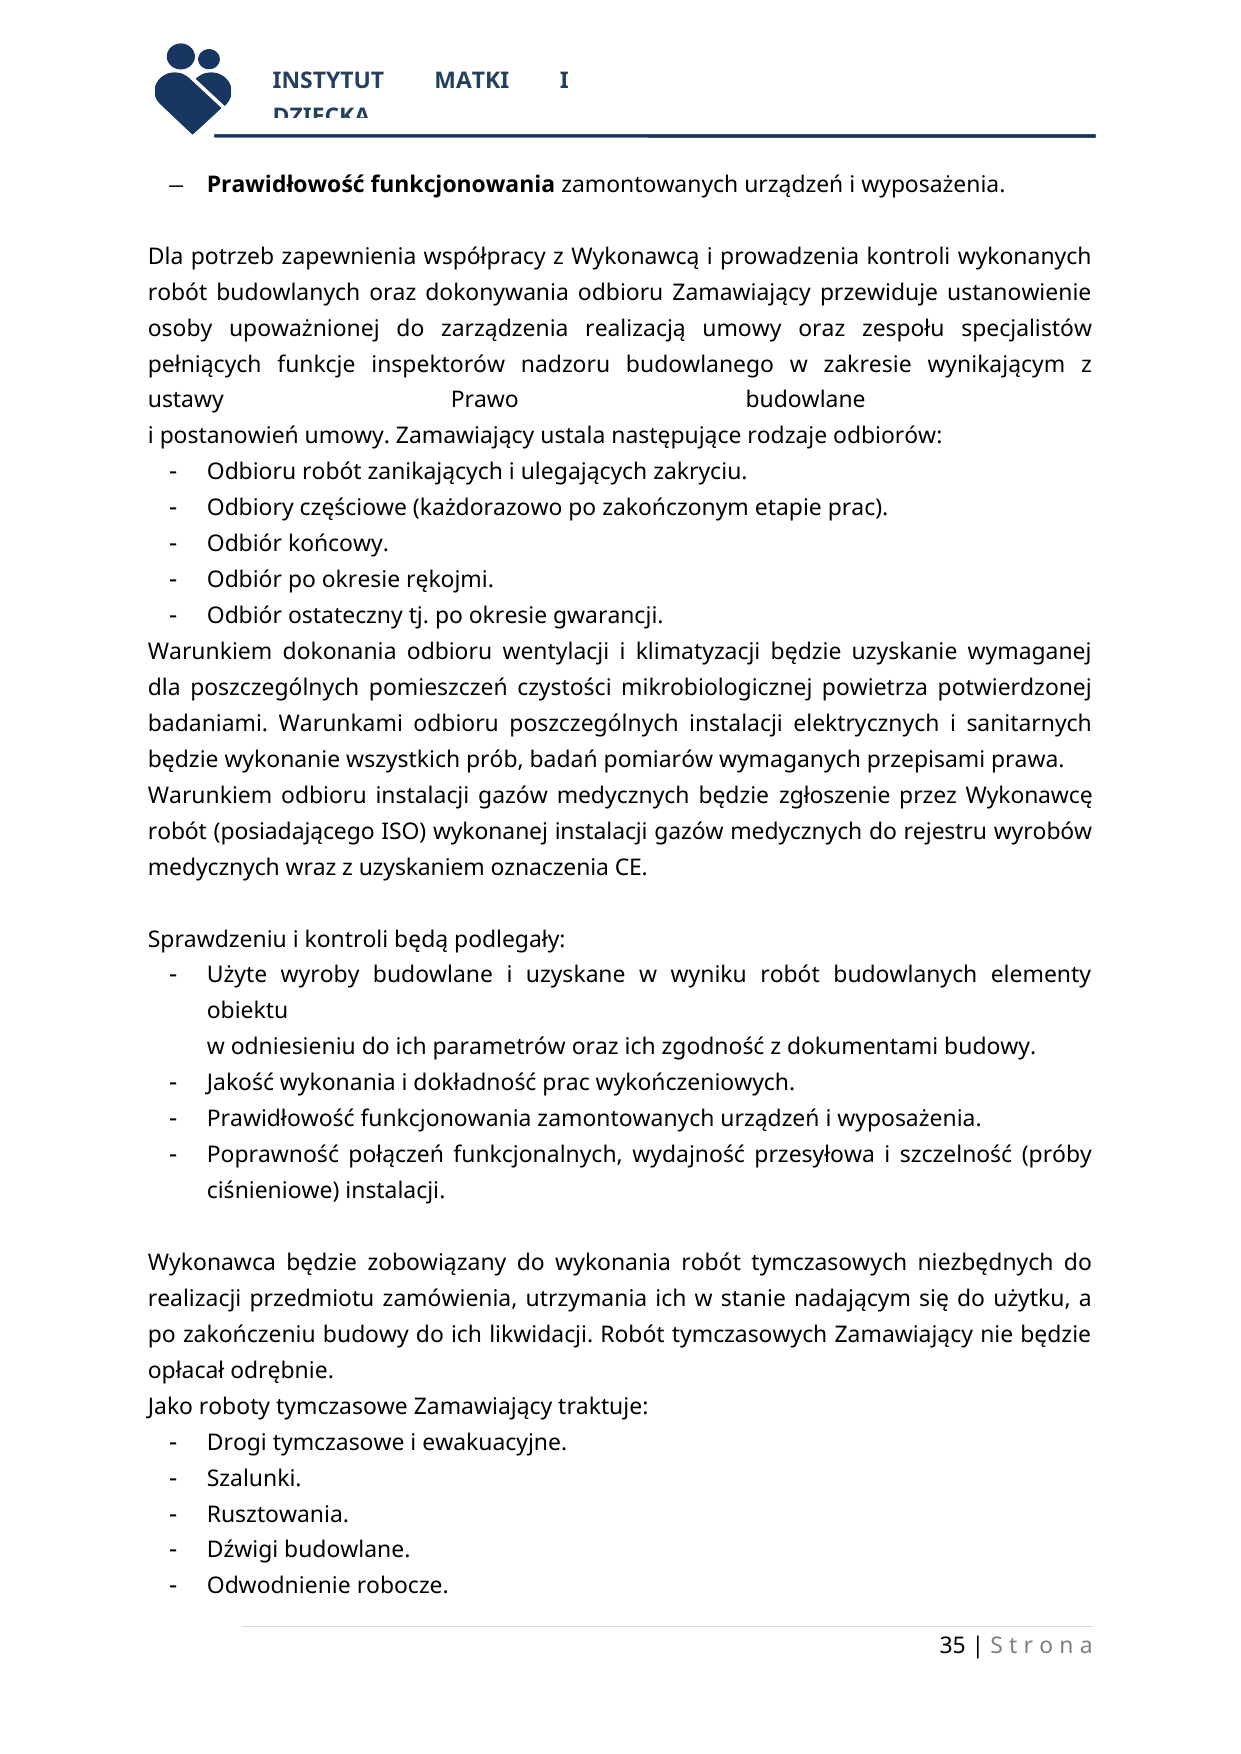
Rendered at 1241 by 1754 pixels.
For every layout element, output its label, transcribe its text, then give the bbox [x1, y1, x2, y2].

list Rusztowania. [169, 1497, 1093, 1529]
text Sprawdzeniu i kontroli będą podlegały: [148, 922, 1093, 954]
list Prawidłowość funkcjonowania zamontowanych urządzeń i wyposażenia. [169, 1102, 1093, 1133]
text Wykonawca będzie zobowiązany do wykonania robót tymczasowych niezbędnych do realizacji przedmiotu zamówienia, utrzymania ich w stanie nadającym się do użytku, a po zakończeniu budowy do ich likwidacji. Robót tymczasowych Zamawiający nie będzie opłacał odrębnie. [148, 1246, 1093, 1385]
list Odbiór końcowy. [169, 527, 1093, 558]
list Dźwigi budowlane. [169, 1533, 1093, 1565]
list Prawidłowość funkcjonowania zamontowanych urządzeń i wyposażenia. [169, 168, 1093, 199]
list Odbiory częściowe (każdorazowo po zakończonym etapie prac). [169, 491, 1093, 522]
list Odbioru robót zanikających i ulegających zakryciu. [169, 455, 1093, 487]
list Użyte wyroby budowlane i uzyskane w wyniku robót budowlanych elementy obiektu w odniesieniu do ich parametrów oraz ich zgodność z dokumentami budowy. [169, 958, 1093, 1062]
text Jako roboty tymczasowe Zamawiający traktuje: [148, 1390, 1093, 1421]
text Warunkiem odbioru instalacji gazów medycznych będzie zgłoszenie przez Wykonawcę robót (posiadającego ISO) wykonanej instalacji gazów medycznych do rejestru wyrobów medycznych wraz z uzyskaniem oznaczenia CE. [148, 779, 1093, 882]
text Warunkiem dokonania odbioru wentylacji i klimatyzacji będzie uzyskanie wymaganej dla poszczególnych pomieszczeń czystości mikrobiologicznej powietrza potwierdzonej badaniami. Warunkami odbioru poszczególnych instalacji elektrycznych i sanitarnych będzie wykonanie wszystkich prób, badań pomiarów wymaganych przepisami prawa. [148, 635, 1093, 774]
list Drogi tymczasowe i ewakuacyjne. [169, 1426, 1093, 1457]
list Odbiór ostateczny tj. po okresie gwarancji. [169, 599, 1093, 630]
list Odbiór po okresie rękojmi. [169, 563, 1093, 594]
text Dla potrzeb zapewnienia współpracy z Wykonawcą i prowadzenia kontroli wykonanych robót budowlanych oraz dokonywania odbioru Zamawiający przewiduje ustanowienie osoby upoważnionej do zarządzenia realizacją umowy oraz zespołu specjalistów pełniących funkcje inspektorów nadzoru budowlanego w zakresie wynikającym z ustawy Prawo budowlane i postanowień umowy. Zamawiający ustala następujące rodzaje odbiorów: [148, 240, 1093, 451]
list Poprawność połączeń funkcjonalnych, wydajność przesyłowa i szczelność (próby ciśnieniowe) instalacji. [169, 1138, 1093, 1205]
list Jakość wykonania i dokładność prac wykończeniowych. [169, 1066, 1093, 1097]
list Szalunki. [169, 1462, 1093, 1493]
list Odwodnienie robocze. [169, 1569, 1093, 1601]
